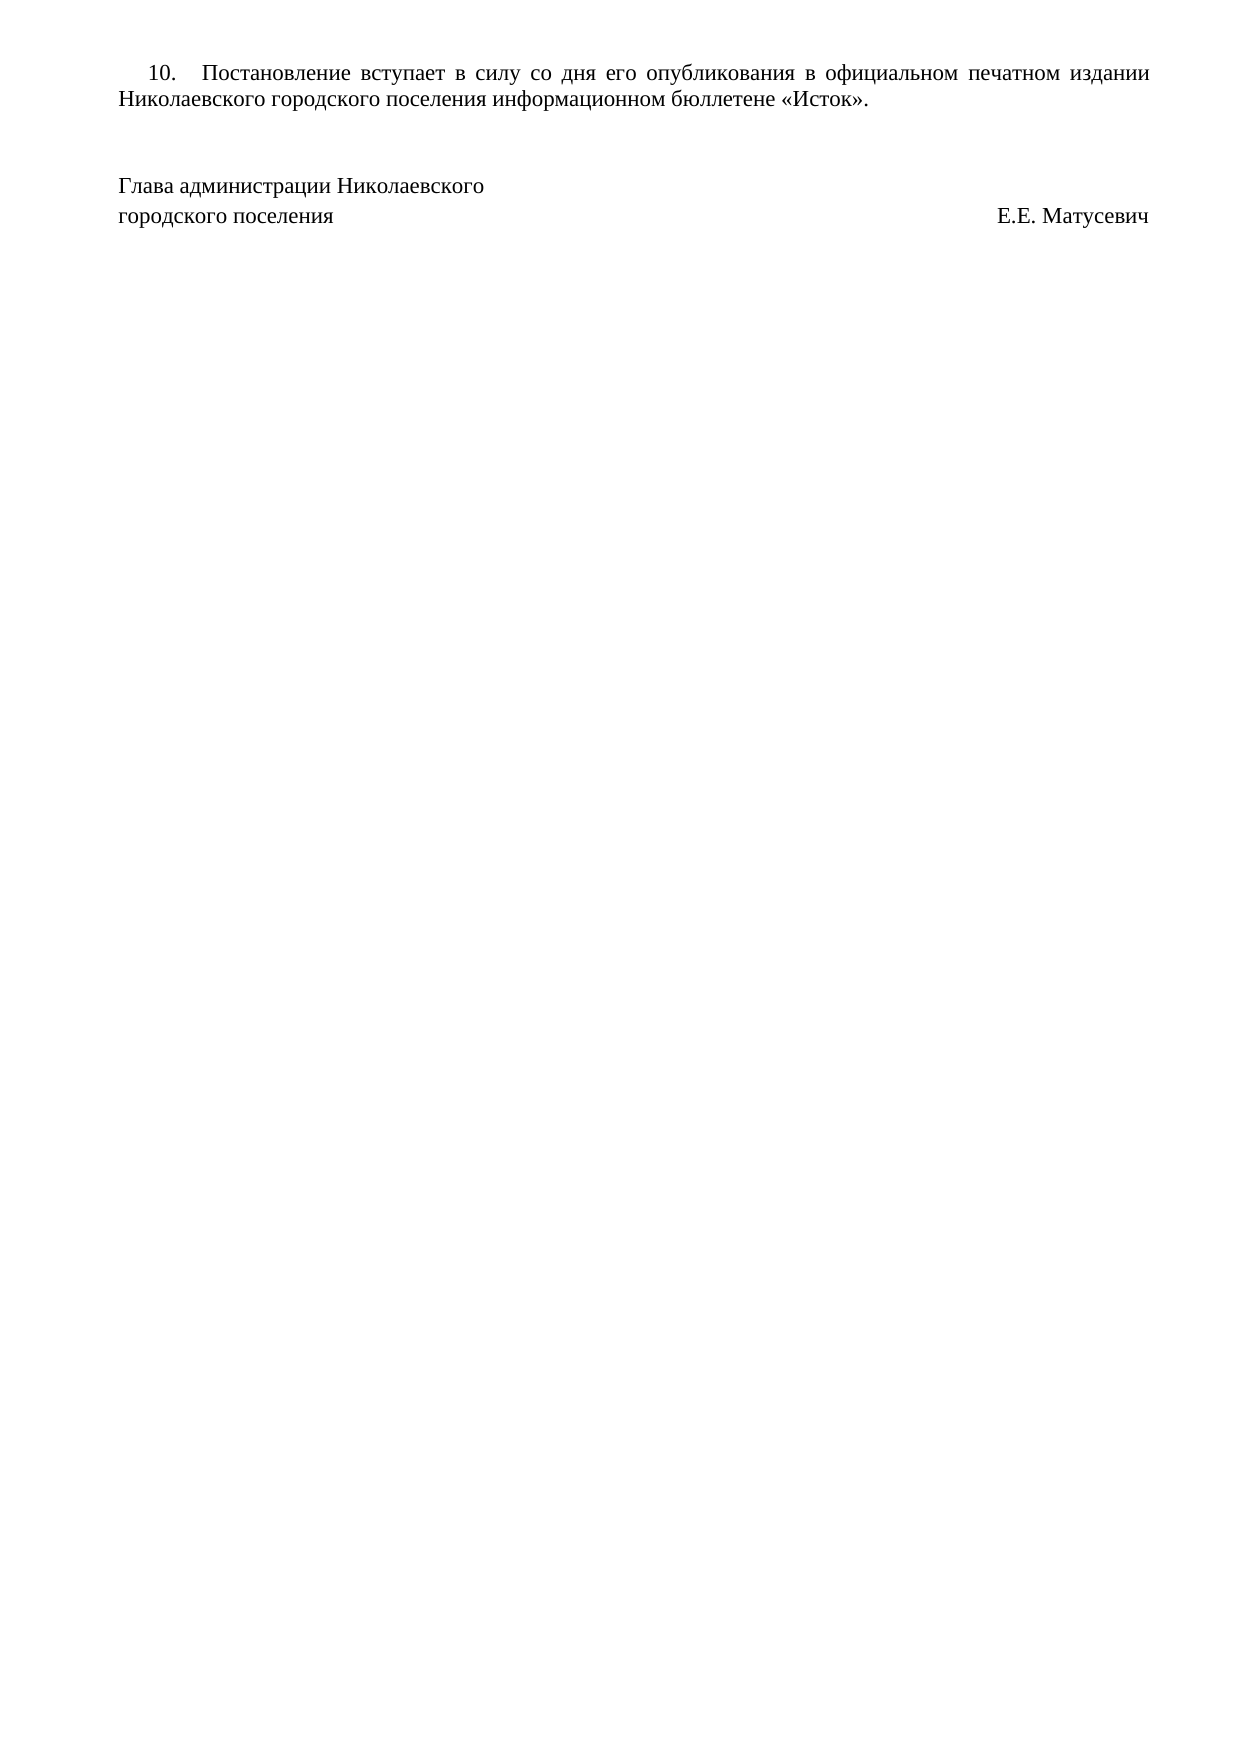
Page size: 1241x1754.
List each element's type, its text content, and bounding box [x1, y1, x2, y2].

text городского поселения Е.Е. Матусевич [118, 202, 1152, 229]
list Постановление вступает в силу со дня его опубликования в официальном печатном издании Николаевского городского поселения информационном бюллетене «Исток». [118, 59, 1152, 112]
text Глава администрации Николаевского [118, 172, 1152, 198]
